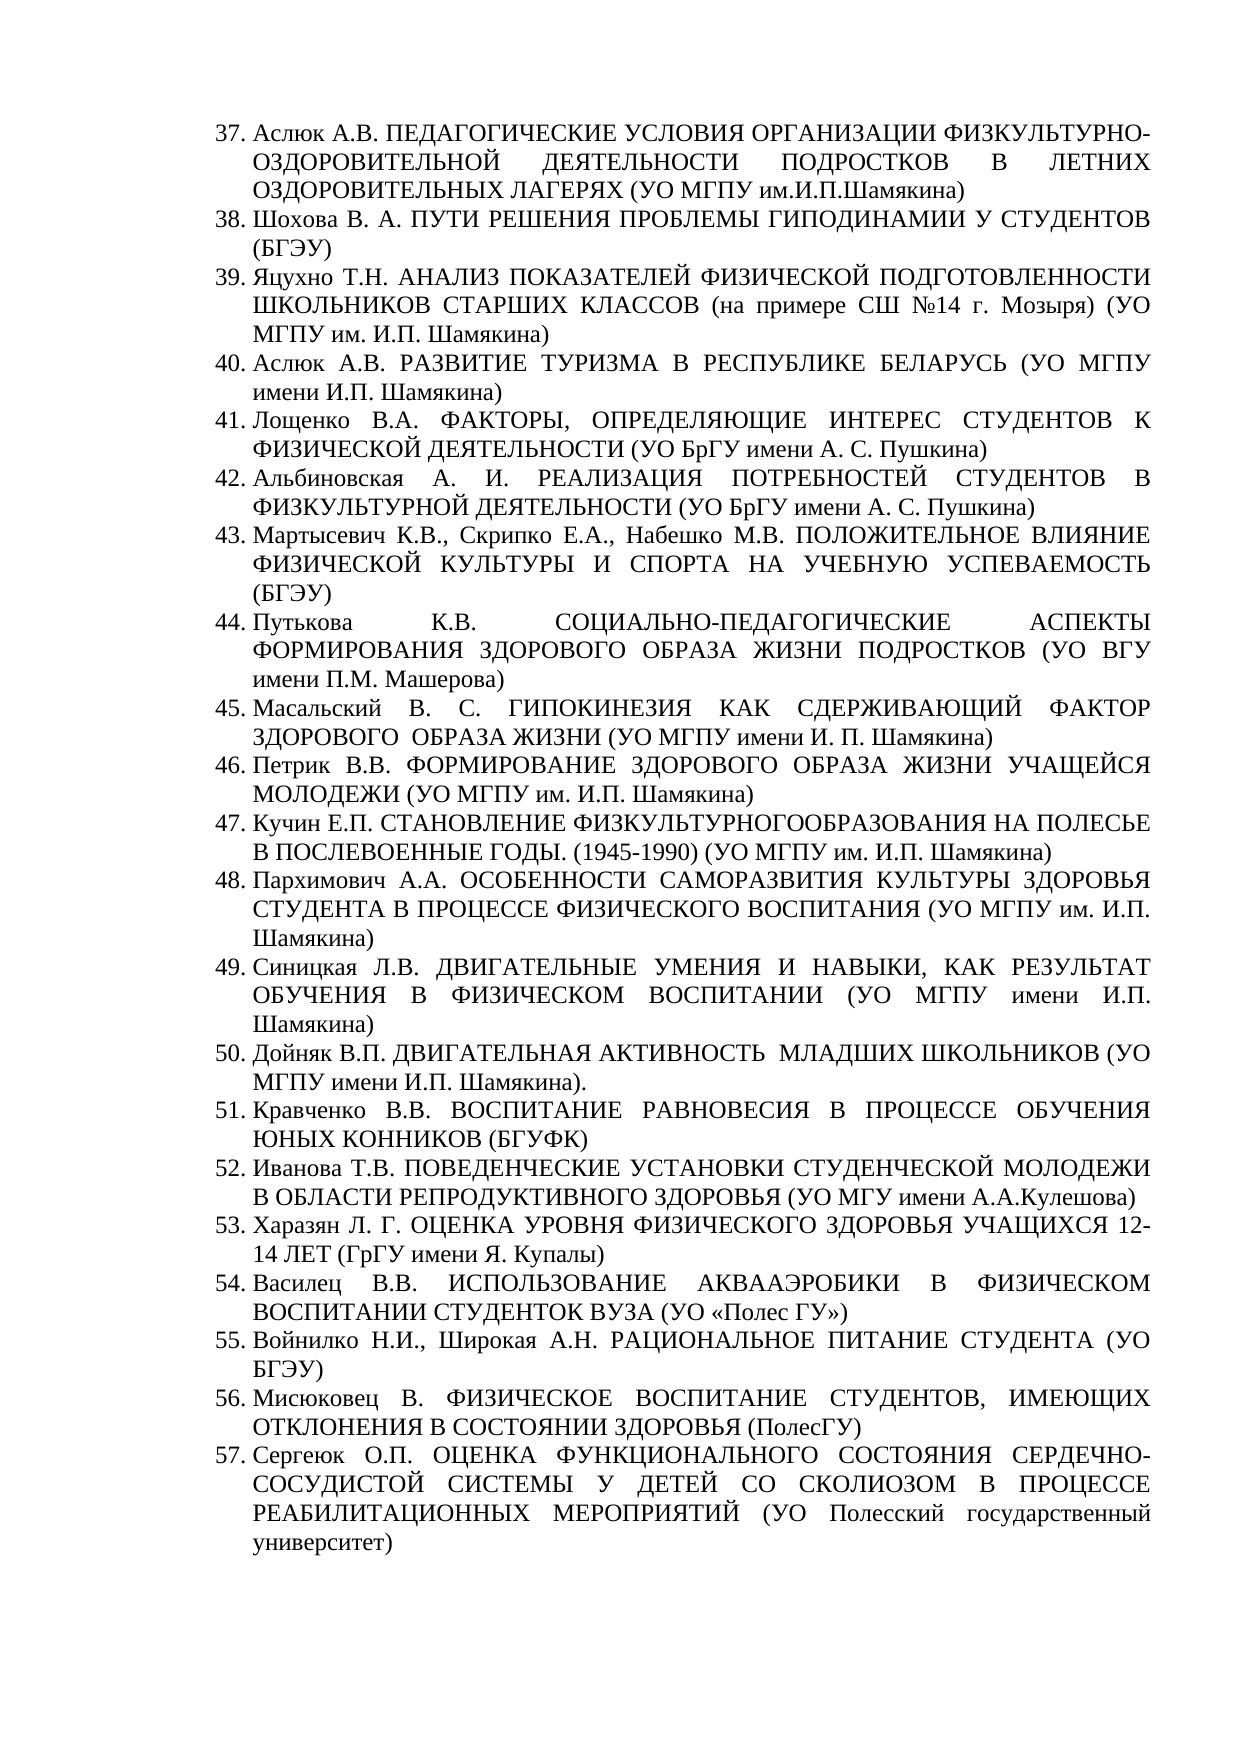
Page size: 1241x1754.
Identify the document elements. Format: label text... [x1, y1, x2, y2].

list Масальский В. С. ГИПОКИНЕЗИЯ КАК СДЕРЖИВАЮЩИЙ ФАКТОР ЗДОРОВОГО ОБРАЗА ЖИЗНИ (УО МГПУ имени И. П. Шамякина) [215, 693, 1152, 751]
list Сергеюк О.П. ОЦЕНКА ФУНКЦИОНАЛЬНОГО СОСТОЯНИЯ СЕРДЕЧНО-СОСУДИСТОЙ СИСТЕМЫ У ДЕТЕЙ СО СКОЛИОЗОМ В ПРОЦЕССЕ РЕАБИЛИТАЦИОННЫХ МЕРОПРИЯТИЙ (УО Полесский государственный университет) [215, 1441, 1152, 1556]
list Синицкая Л.В. ДВИГАТЕЛЬНЫЕ УМЕНИЯ И НАВЫКИ, КАК РЕЗУЛЬТАТ ОБУЧЕНИЯ В ФИЗИЧЕСКОМ ВОСПИТАНИИ (УО МГПУ имени И.П. Шамякина) [215, 952, 1152, 1038]
list Лощенко В.А. ФАКТОРЫ, ОПРЕДЕЛЯЮЩИЕ ИНТЕРЕС СТУДЕНТОВ К ФИЗИЧЕСКОЙ ДЕЯТЕЛЬНОСТИ (УО БрГУ имени А. С. Пушкина) [215, 406, 1152, 463]
list Войнилко Н.И., Широкая А.Н. РАЦИОНАЛЬНОЕ ПИТАНИЕ СТУДЕНТА (УО БГЭУ) [215, 1326, 1152, 1383]
list Аслюк А.В. ПЕДАГОГИЧЕСКИЕ УСЛОВИЯ ОРГАНИЗАЦИИ ФИЗКУЛЬТУРНО-ОЗДОРОВИТЕЛЬНОЙ ДЕЯТЕЛЬНОСТИ ПОДРОСТКОВ В ЛЕТНИХ ОЗДОРОВИТЕЛЬНЫХ ЛАГЕРЯХ (УО МГПУ им.И.П.Шамякина) [215, 118, 1152, 204]
list Альбиновская А. И. РЕАЛИЗАЦИЯ ПОТРЕБНОСТЕЙ СТУДЕНТОВ В ФИЗКУЛЬТУРНОЙ ДЕЯТЕЛЬНОСТИ (УО БрГУ имени А. С. Пушкина) [215, 463, 1152, 521]
list Аслюк А.В. РАЗВИТИЕ ТУРИЗМА В РЕСПУБЛИКЕ БЕЛАРУСЬ (УО МГПУ имени И.П. Шамякина) [215, 348, 1152, 406]
list Иванова Т.В. ПОВЕДЕНЧЕСКИЕ УСТАНОВКИ СТУДЕНЧЕСКОЙ МОЛОДЕЖИ В ОБЛАСТИ РЕПРОДУКТИВНОГО ЗДОРОВЬЯ (УО МГУ имени А.А.Кулешова) [215, 1153, 1152, 1211]
list Кучин Е.П. СТАНОВЛЕНИЕ ФИЗКУЛЬТУРНОГООБРАЗОВАНИЯ НА ПОЛЕСЬЕ В ПОСЛЕВОЕННЫЕ ГОДЫ. (1945-1990) (УО МГПУ им. И.П. Шамякина) [215, 808, 1152, 866]
list Мисюковец В. ФИЗИЧЕСКОЕ ВОСПИТАНИЕ СТУДЕНТОВ, ИМЕЮЩИХ ОТКЛОНЕНИЯ В СОСТОЯНИИ ЗДОРОВЬЯ (ПолесГУ) [215, 1383, 1152, 1441]
list Дойняк В.П. ДВИГАТЕЛЬНАЯ АКТИВНОСТЬ МЛАДШИХ ШКОЛЬНИКОВ (УО МГПУ имени И.П. Шамякина). [215, 1038, 1152, 1096]
list Кравченко В.В. ВОСПИТАНИЕ РАВНОВЕСИЯ В ПРОЦЕССЕ ОБУЧЕНИЯ ЮНЫХ КОННИКОВ (БГУФК) [215, 1096, 1152, 1153]
list Мартысевич К.В., Скрипко Е.А., Набешко М.В. ПОЛОЖИТЕЛЬНОЕ ВЛИЯНИЕ ФИЗИЧЕСКОЙ КУЛЬТУРЫ И СПОРТА НА УЧЕБНУЮ УСПЕВАЕМОСТЬ (БГЭУ) [215, 521, 1152, 607]
list Василец В.В. ИСПОЛЬЗОВАНИЕ АКВААЭРОБИКИ В ФИЗИЧЕСКОМ ВОСПИТАНИИ СТУДЕНТОК ВУЗА (УО «Полес ГУ») [215, 1268, 1152, 1326]
list Шохова В. А. ПУТИ РЕШЕНИЯ ПРОБЛЕМЫ ГИПОДИНАМИИ У СТУДЕНТОВ (БГЭУ) [215, 204, 1152, 262]
list Пархимович А.А. ОСОБЕННОСТИ САМОРАЗВИТИЯ КУЛЬТУРЫ ЗДОРОВЬЯ СТУДЕНТА В ПРОЦЕССЕ ФИЗИЧЕСКОГО ВОСПИТАНИЯ (УО МГПУ им. И.П. Шамякина) [215, 866, 1152, 952]
list Путькова К.В. СОЦИАЛЬНО-ПЕДАГОГИЧЕСКИЕ АСПЕКТЫ ФОРМИРОВАНИЯ ЗДОРОВОГО ОБРАЗА ЖИЗНИ ПОДРОСТКОВ (УО ВГУ имени П.М. Машерова) [215, 607, 1152, 693]
list Харазян Л. Г. ОЦЕНКА УРОВНЯ ФИЗИЧЕСКОГО ЗДОРОВЬЯ УЧАЩИХСЯ 12-14 ЛЕТ (ГрГУ имени Я. Купалы) [215, 1211, 1152, 1268]
list Петрик В.В. ФОРМИРОВАНИЕ ЗДОРОВОГО ОБРАЗА ЖИЗНИ УЧАЩЕЙСЯ МОЛОДЕЖИ (УО МГПУ им. И.П. Шамякина) [215, 751, 1152, 808]
list Яцухно Т.Н. АНАЛИЗ ПОКАЗАТЕЛЕЙ ФИЗИЧЕСКОЙ ПОДГОТОВЛЕННОСТИ ШКОЛЬНИКОВ СТАРШИХ КЛАССОВ (на примере СШ №14 г. Мозыря) (УО МГПУ им. И.П. Шамякина) [215, 262, 1152, 348]
